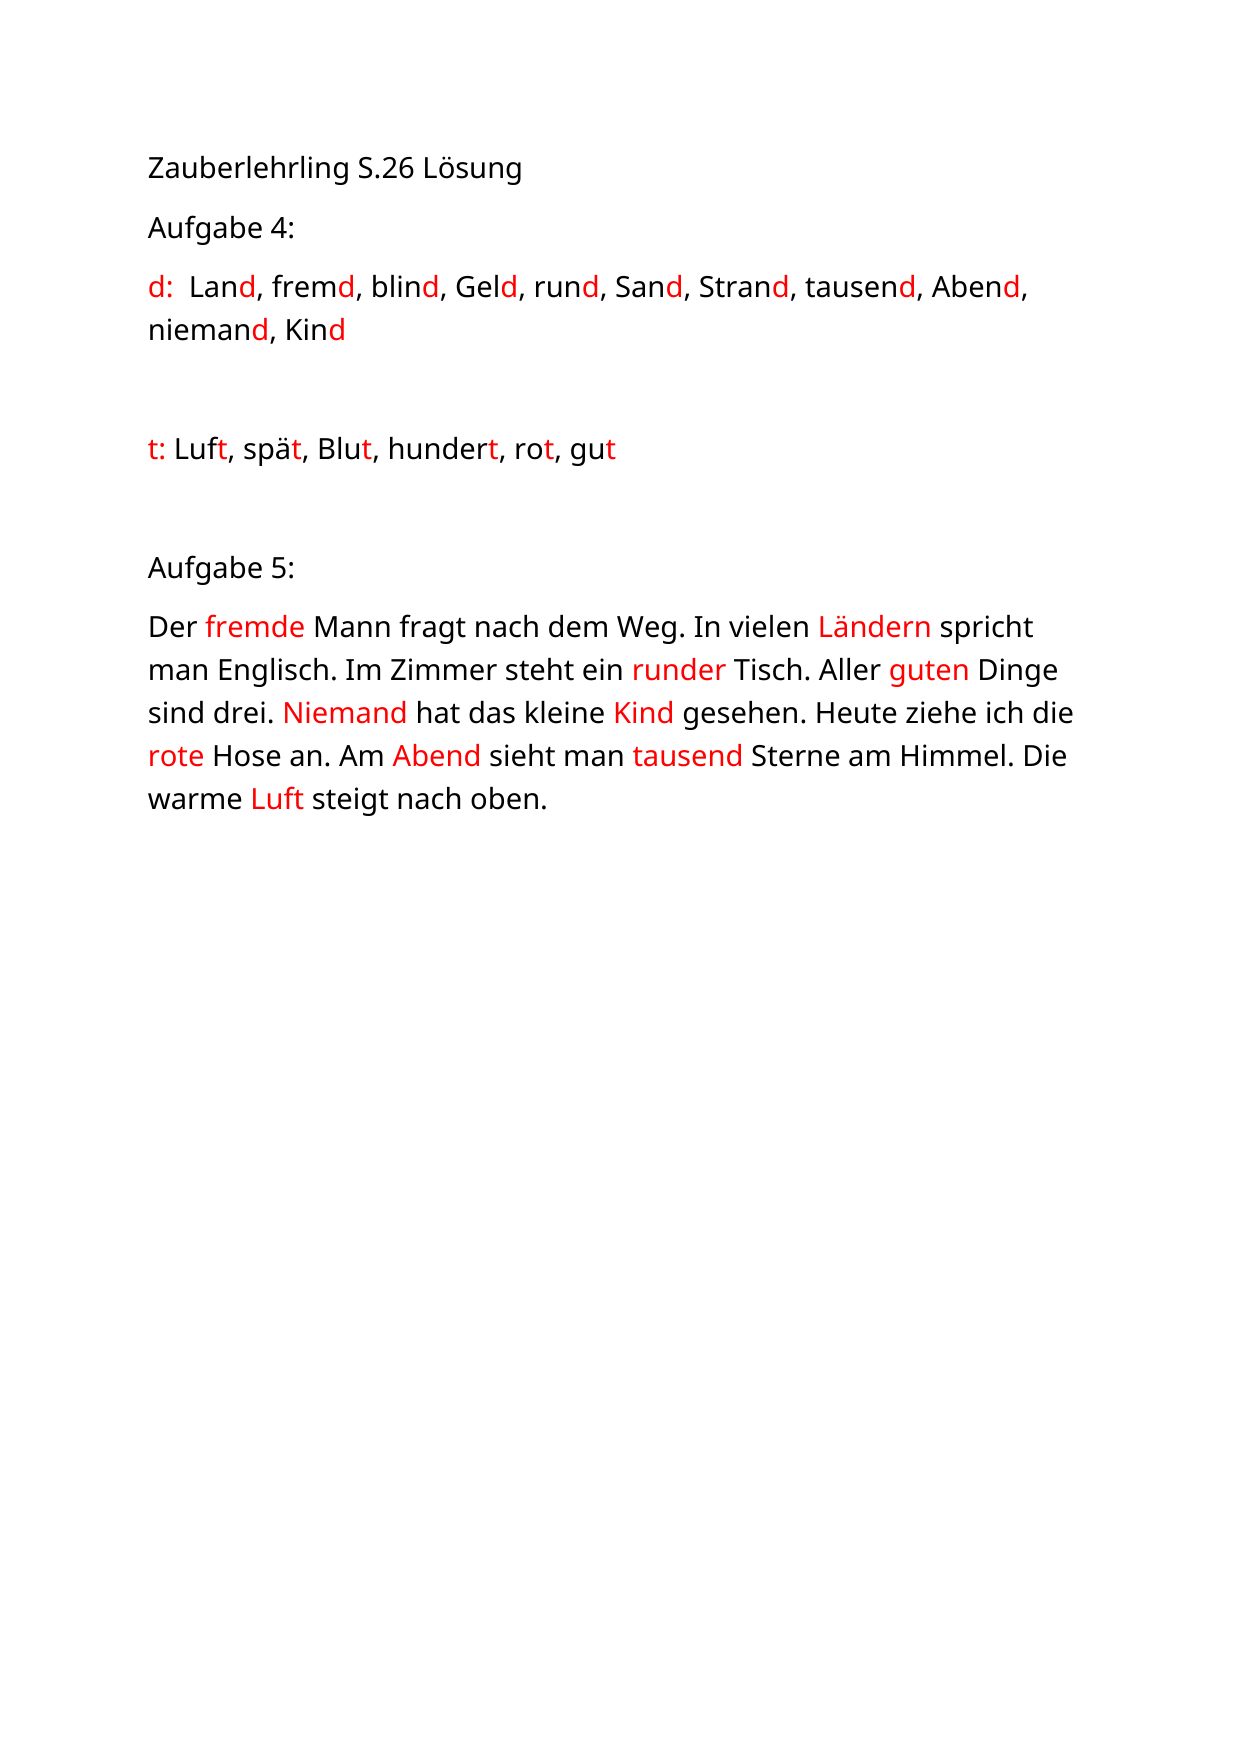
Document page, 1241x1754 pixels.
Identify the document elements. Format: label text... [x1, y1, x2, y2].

text Aufgabe 4: [148, 207, 1093, 247]
text Der fremde Mann fragt nach dem Weg. In vielen Ländern spricht man Englisch. Im Zimmer steht ein runder Tisch. Aller guten Dinge sind drei. Niemand hat das kleine Kind gesehen. Heute ziehe ich die rote Hose an. Am Abend sieht man tausend Sterne am Himmel. Die warme Luft steigt nach oben. [148, 607, 1093, 818]
text Zauberlehrling S.26 Lösung [148, 148, 1093, 187]
text d: Land, fremd, blind, Geld, rund, Sand, Strand, tausend, Abend, niemand, Kind [148, 267, 1093, 349]
text t: Luft, spät, Blut, hundert, rot, gut [148, 428, 1093, 468]
text Aufgabe 5: [148, 547, 1093, 587]
